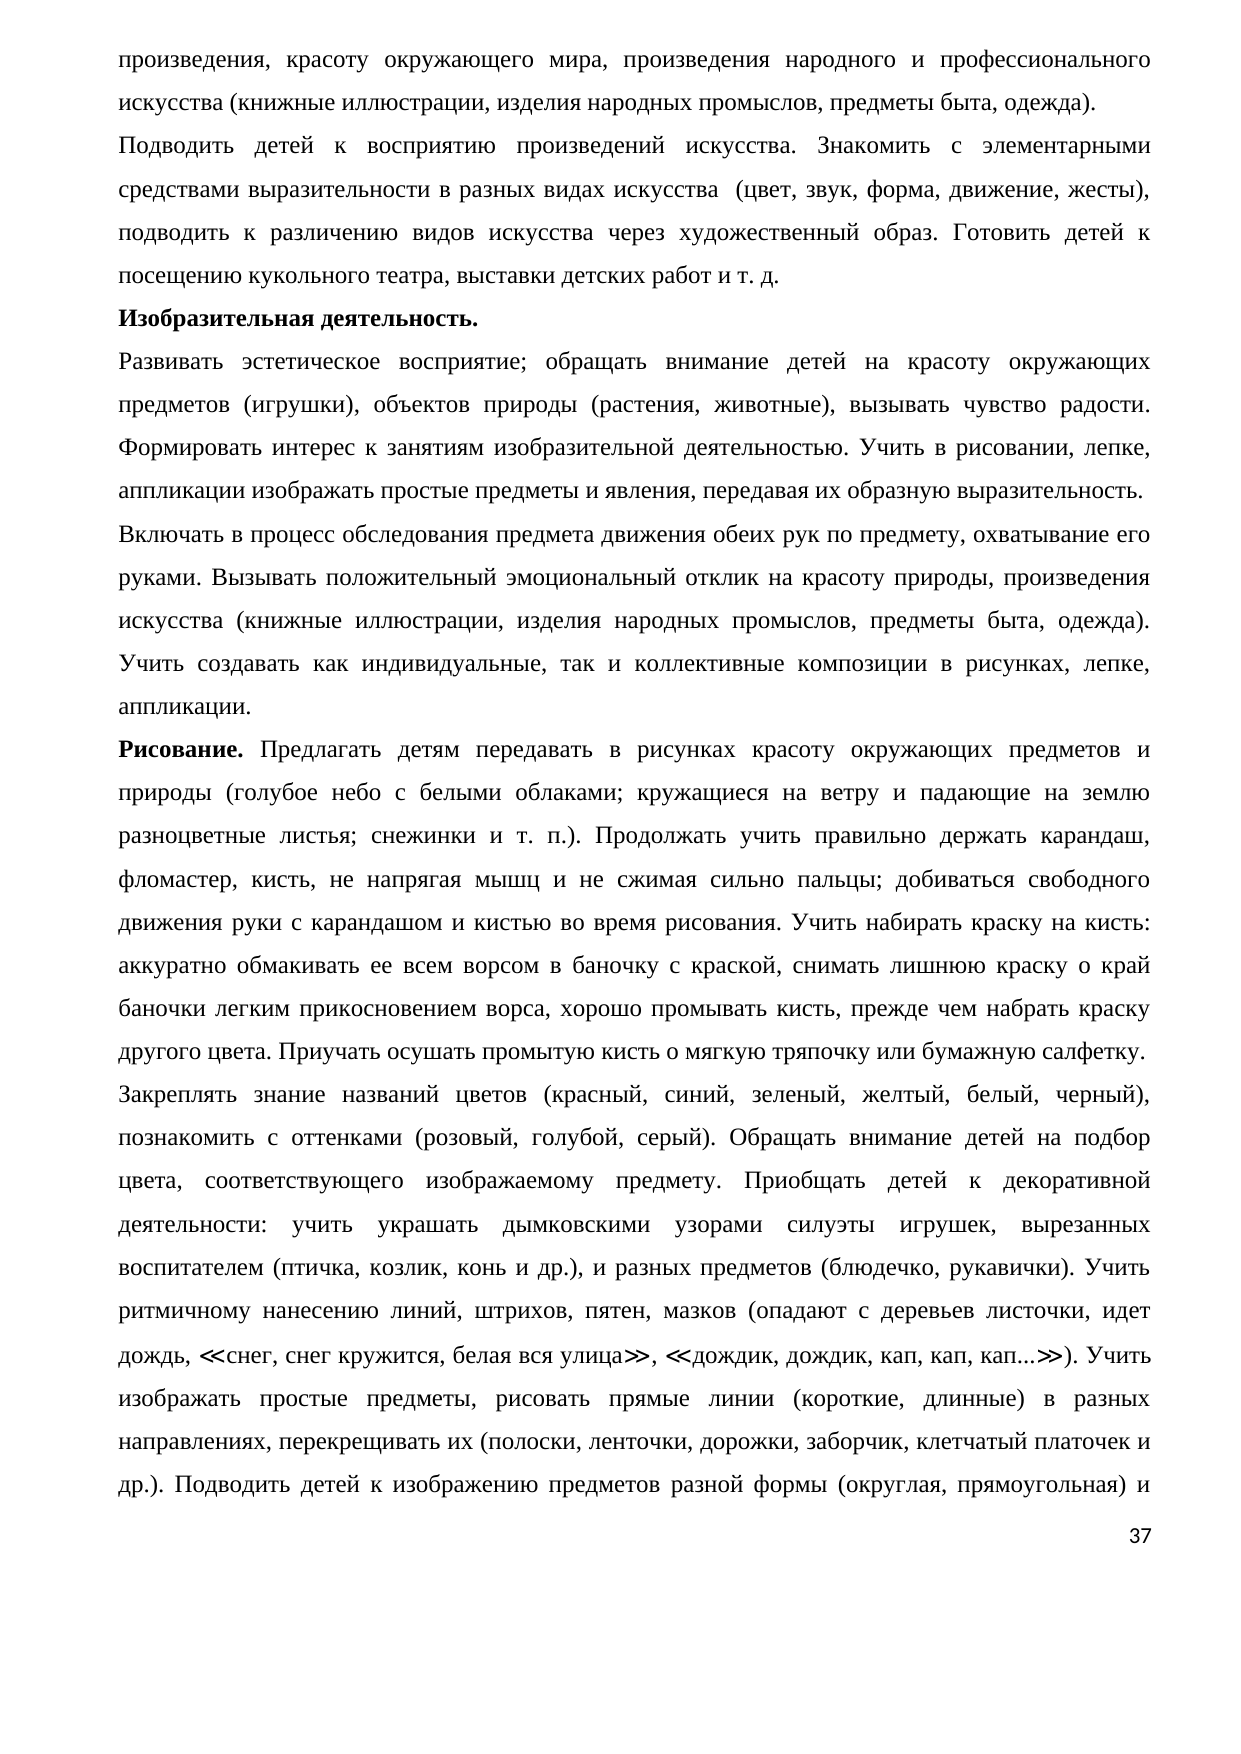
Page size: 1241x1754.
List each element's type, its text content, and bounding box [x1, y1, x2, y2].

text Включать в процесс обследования предмета движения обеих рук по предмету, охватывание его руками. Вызывать положительный эмоциональный отклик на красоту природы, произведения искусства (книжные иллюстрации, изделия народных промыслов, предметы быта, одежда). Учить создавать как индивидуальные, так и коллективные композиции в рисунках, лепке, аппликации. [118, 519, 1152, 720]
text Рисование. Предлагать детям передавать в рисунках красоту окружающих предметов и природы (голубое небо с белыми облаками; кружащиеся на ветру и падающие на землю разноцветные листья; снежинки и т. п.). Продолжать учить правильно держать карандаш, фломастер, кисть, не напрягая мышц и не сжимая сильно пальцы; добиваться свободного движения руки с карандашом и кистью во время рисования. Учить набирать краску на кисть: аккуратно обмакивать ее всем ворсом в баночку с краской, снимать лишнюю краску о край баночки легким прикосновением ворса, хорошо промывать кисть, прежде чем набрать краску другого цвета. Приучать осушать промытую кисть о мягкую тряпочку или бумажную салфетку. [118, 734, 1152, 1065]
text Изобразительная деятельность. [118, 303, 1152, 332]
text Развивать эстетическое восприятие; обращать внимание детей на красоту окружающих предметов (игрушки), объектов природы (растения, животные), вызывать чувство радости. Формировать интерес к занятиям изобразительной деятельностью. Учить в рисовании, лепке, аппликации изображать простые предметы и явления, передавая их образную выразительность. [118, 346, 1152, 504]
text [118, 44, 1152, 116]
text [118, 1079, 1152, 1498]
text Подводить детей к восприятию произведений искусства. Знакомить с элементарными средствами выразительности в разных видах искусства (цвет, звук, форма, движение, жесты), подводить к различению видов искусства через художественный образ. Готовить детей к посещению кукольного театра, выставки детских работ и т. д. [118, 131, 1152, 289]
